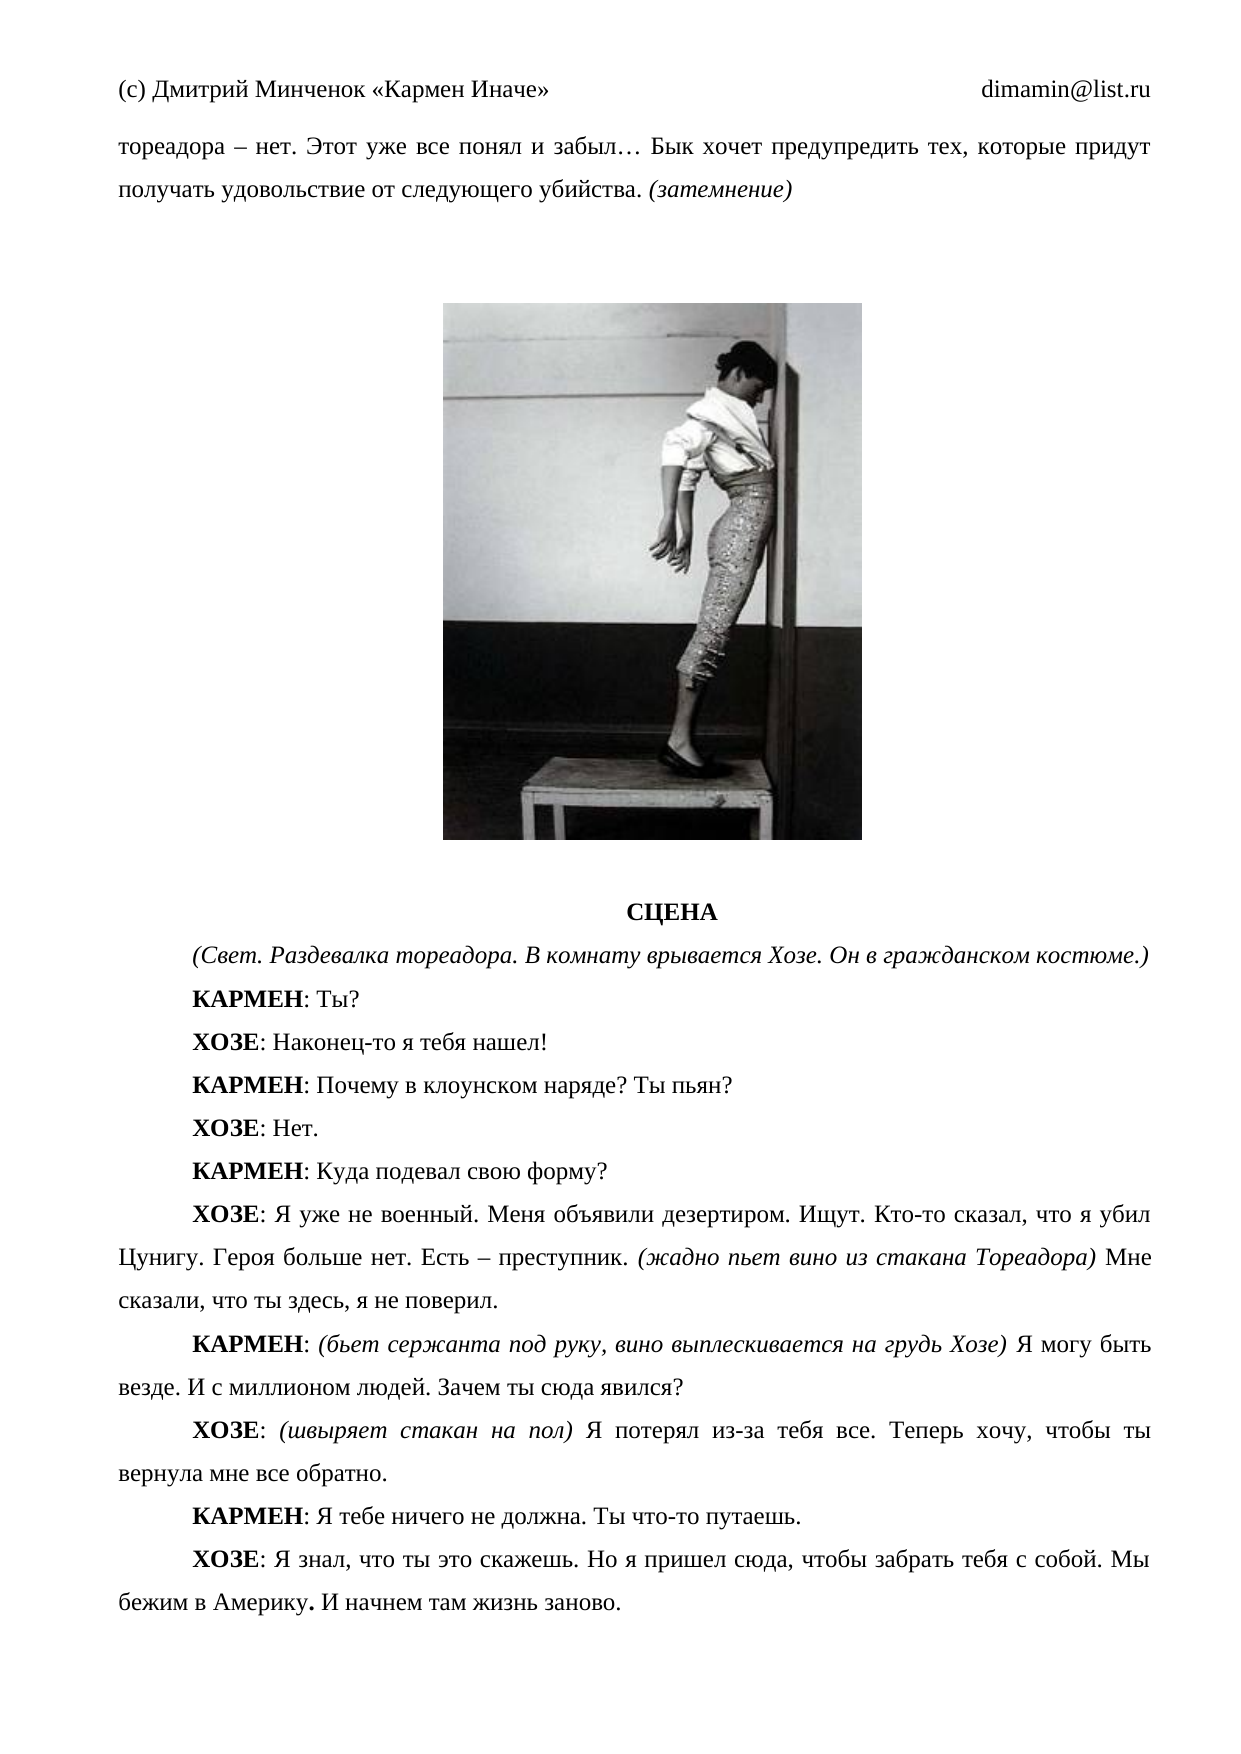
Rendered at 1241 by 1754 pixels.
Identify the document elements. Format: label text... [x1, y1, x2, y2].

text СЦЕНА [118, 897, 1152, 926]
text (Свет. Раздевалка тореадора. В комнату врывается Хозе. Он в гражданском костюме.) [118, 941, 1152, 969]
text КАРМЕН: Куда подевал свою форму? [118, 1156, 1152, 1185]
text ХОЗЕ: (швыряет стакан на пол) Я потерял из-за тебя все. Теперь хочу, чтобы ты вернула мне все обратно. [118, 1415, 1152, 1487]
text КАРМЕН: (бьет сержанта под руку, вино выплескивается на грудь Хозе) Я могу быть везде. И с миллионом людей. Зачем ты сюда явился? [118, 1329, 1152, 1401]
text КАРМЕН: Ты? [118, 984, 1152, 1012]
text ХОЗЕ: Нет. [118, 1113, 1152, 1142]
text КАРМЕН: Почему в клоунском наряде? Ты пьян? [118, 1070, 1152, 1099]
text ХОЗЕ: Я уже не военный. Меня объявили дезертиром. Ищут. Кто-то сказал, что я убил Цунигу. Героя больше нет. Есть – преступник. (жадно пьет вино из стакана Тореадора) Мне сказали, что ты здесь, я не поверил. [118, 1199, 1152, 1314]
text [118, 131, 1152, 203]
picture [443, 303, 862, 840]
text КАРМЕН: Я тебе ничего не должна. Ты что-то путаешь. [118, 1501, 1152, 1530]
text ХОЗЕ: Наконец-то я тебя нашел! [118, 1027, 1152, 1056]
text ХОЗЕ: Я знал, что ты это скажешь. Но я пришел сюда, чтобы забрать тебя с собой. Мы бежим в Америку. И начнем там жизнь заново. [118, 1544, 1152, 1616]
